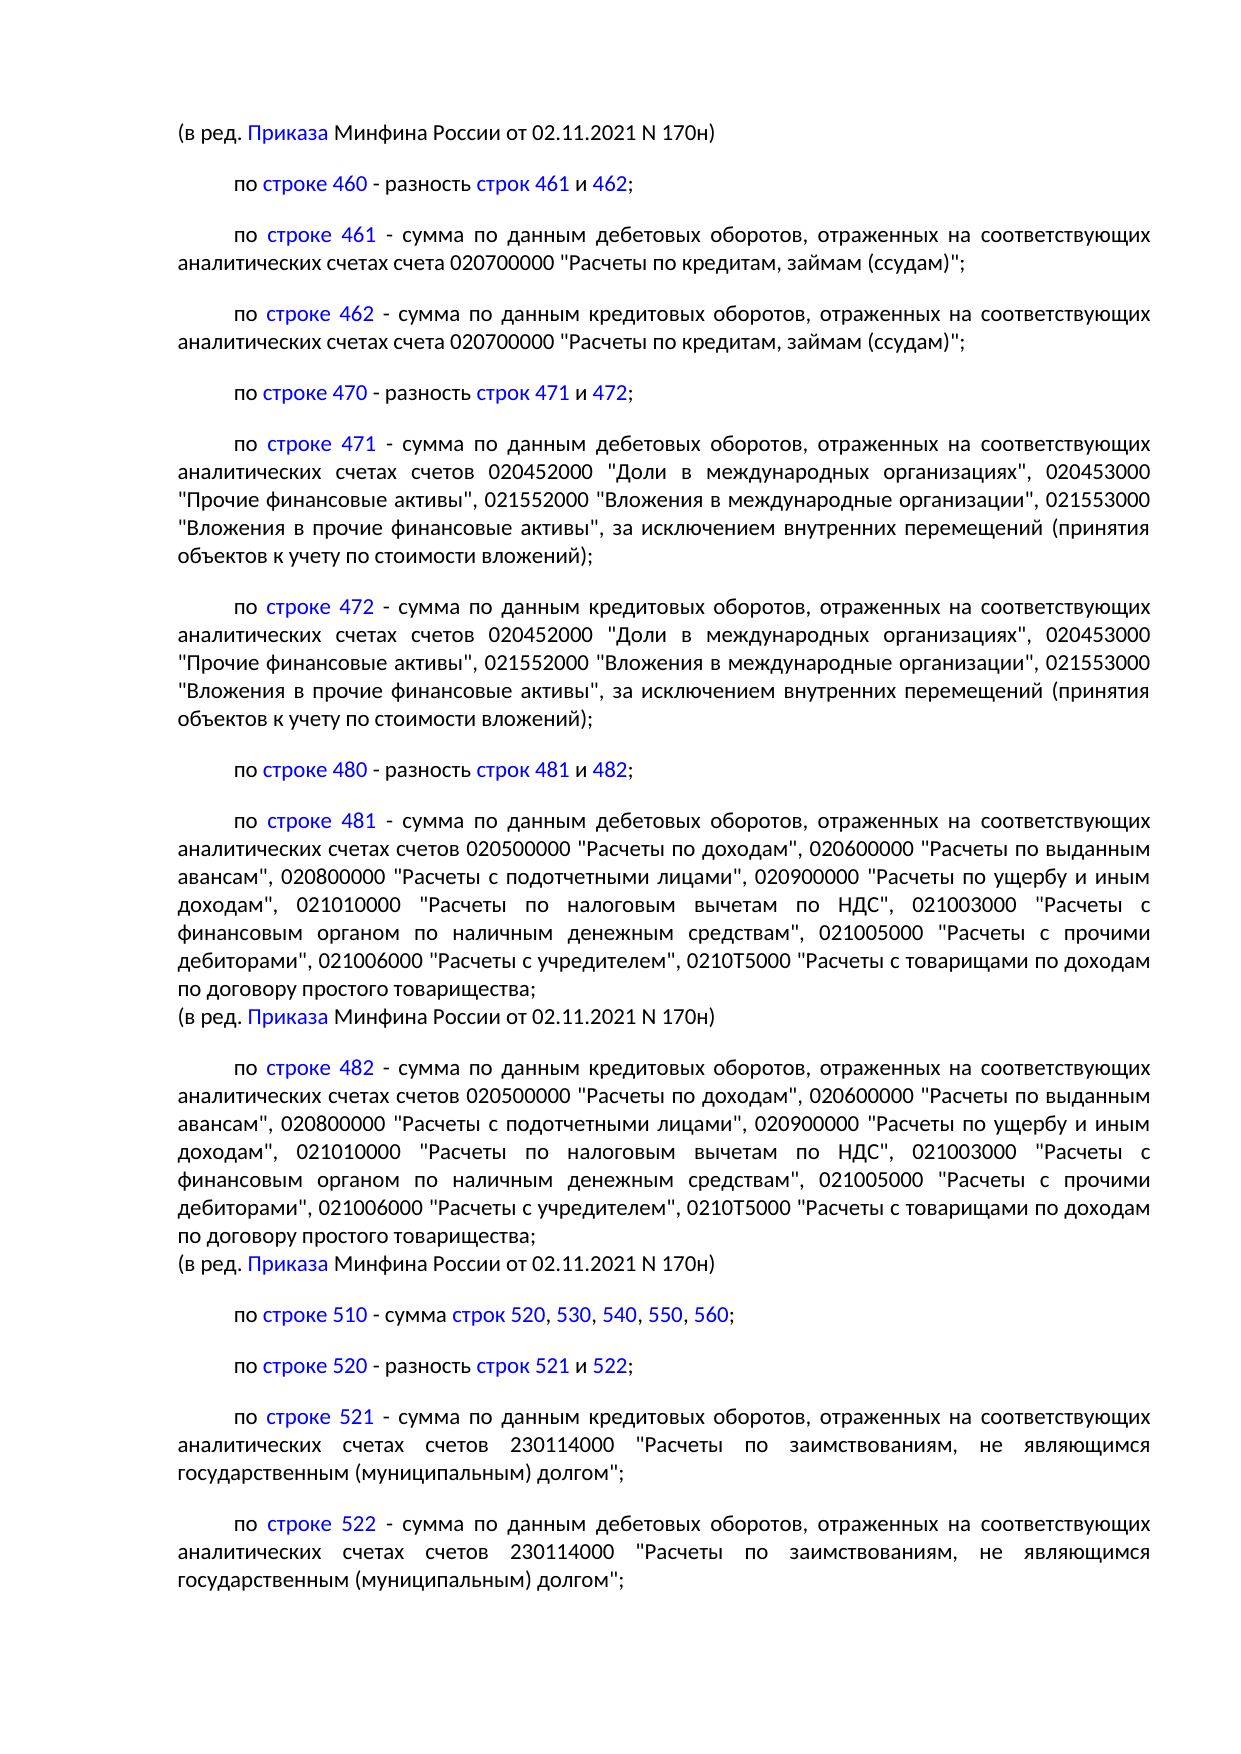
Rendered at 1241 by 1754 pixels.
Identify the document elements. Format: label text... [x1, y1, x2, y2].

text по строке 461 - сумма по данным дебетовых оборотов, отраженных на соответствующих аналитических счетах счета 020700000 "Расчеты по кредитам, займам (ссудам)"; [177, 220, 1152, 276]
text по строке 480 - разность строк 481 и 482; [177, 755, 1152, 783]
text по строке 462 - сумма по данным кредитовых оборотов, отраженных на соответствующих аналитических счетах счета 020700000 "Расчеты по кредитам, займам (ссудам)"; [177, 299, 1152, 355]
text по строке 472 - сумма по данным кредитовых оборотов, отраженных на соответствующих аналитических счетах счетов 020452000 "Доли в международных организациях", 020453000 "Прочие финансовые активы", 021552000 "Вложения в международные организации", 021553000 "Вложения в прочие финансовые активы", за исключением внутренних перемещений (принятия объектов к учету по стоимости вложений); [177, 592, 1152, 732]
text по строке 470 - разность строк 471 и 472; [177, 378, 1152, 406]
text по строке 522 - сумма по данным дебетовых оборотов, отраженных на соответствующих аналитических счетах счетов 230114000 "Расчеты по заимствованиям, не являющимся государственным (муниципальным) долгом"; [177, 1509, 1152, 1593]
text по строке 521 - сумма по данным кредитовых оборотов, отраженных на соответствующих аналитических счетах счетов 230114000 "Расчеты по заимствованиям, не являющимся государственным (муниципальным) долгом"; [177, 1402, 1152, 1486]
text по строке 460 - разность строк 461 и 462; [177, 169, 1152, 197]
text по строке 520 - разность строк 521 и 522; [177, 1351, 1152, 1379]
text по строке 481 - сумма по данным дебетовых оборотов, отраженных на соответствующих аналитических счетах счетов 020500000 "Расчеты по доходам", 020600000 "Расчеты по выданным авансам", 020800000 "Расчеты с подотчетными лицами", 020900000 "Расчеты по ущербу и иным доходам", 021010000 "Расчеты по налоговым вычетам по НДС", 021003000 "Расчеты с финансовым органом по наличным денежным средствам", 021005000 "Расчеты с прочими дебиторами", 021006000 "Расчеты с учредителем", 0210T5000 "Расчеты с товарищами по доходам по договору простого товарищества; [177, 806, 1152, 1002]
text по строке 510 - сумма строк 520, 530, 540, 550, 560; [177, 1300, 1152, 1328]
text по строке 482 - сумма по данным кредитовых оборотов, отраженных на соответствующих аналитических счетах счетов 020500000 "Расчеты по доходам", 020600000 "Расчеты по выданным авансам", 020800000 "Расчеты с подотчетными лицами", 020900000 "Расчеты по ущербу и иным доходам", 021010000 "Расчеты по налоговым вычетам по НДС", 021003000 "Расчеты с финансовым органом по наличным денежным средствам", 021005000 "Расчеты с прочими дебиторами", 021006000 "Расчеты с учредителем", 0210T5000 "Расчеты с товарищами по доходам по договору простого товарищества; [177, 1053, 1152, 1249]
text (в ред. Приказа Минфина России от 02.11.2021 N 170н) [177, 1249, 1152, 1277]
text (в ред. Приказа Минфина России от 02.11.2021 N 170н) [177, 1002, 1152, 1030]
text (в ред. Приказа Минфина России от 02.11.2021 N 170н) [177, 118, 1152, 146]
text по строке 471 - сумма по данным дебетовых оборотов, отраженных на соответствующих аналитических счетах счетов 020452000 "Доли в международных организациях", 020453000 "Прочие финансовые активы", 021552000 "Вложения в международные организации", 021553000 "Вложения в прочие финансовые активы", за исключением внутренних перемещений (принятия объектов к учету по стоимости вложений); [177, 429, 1152, 569]
